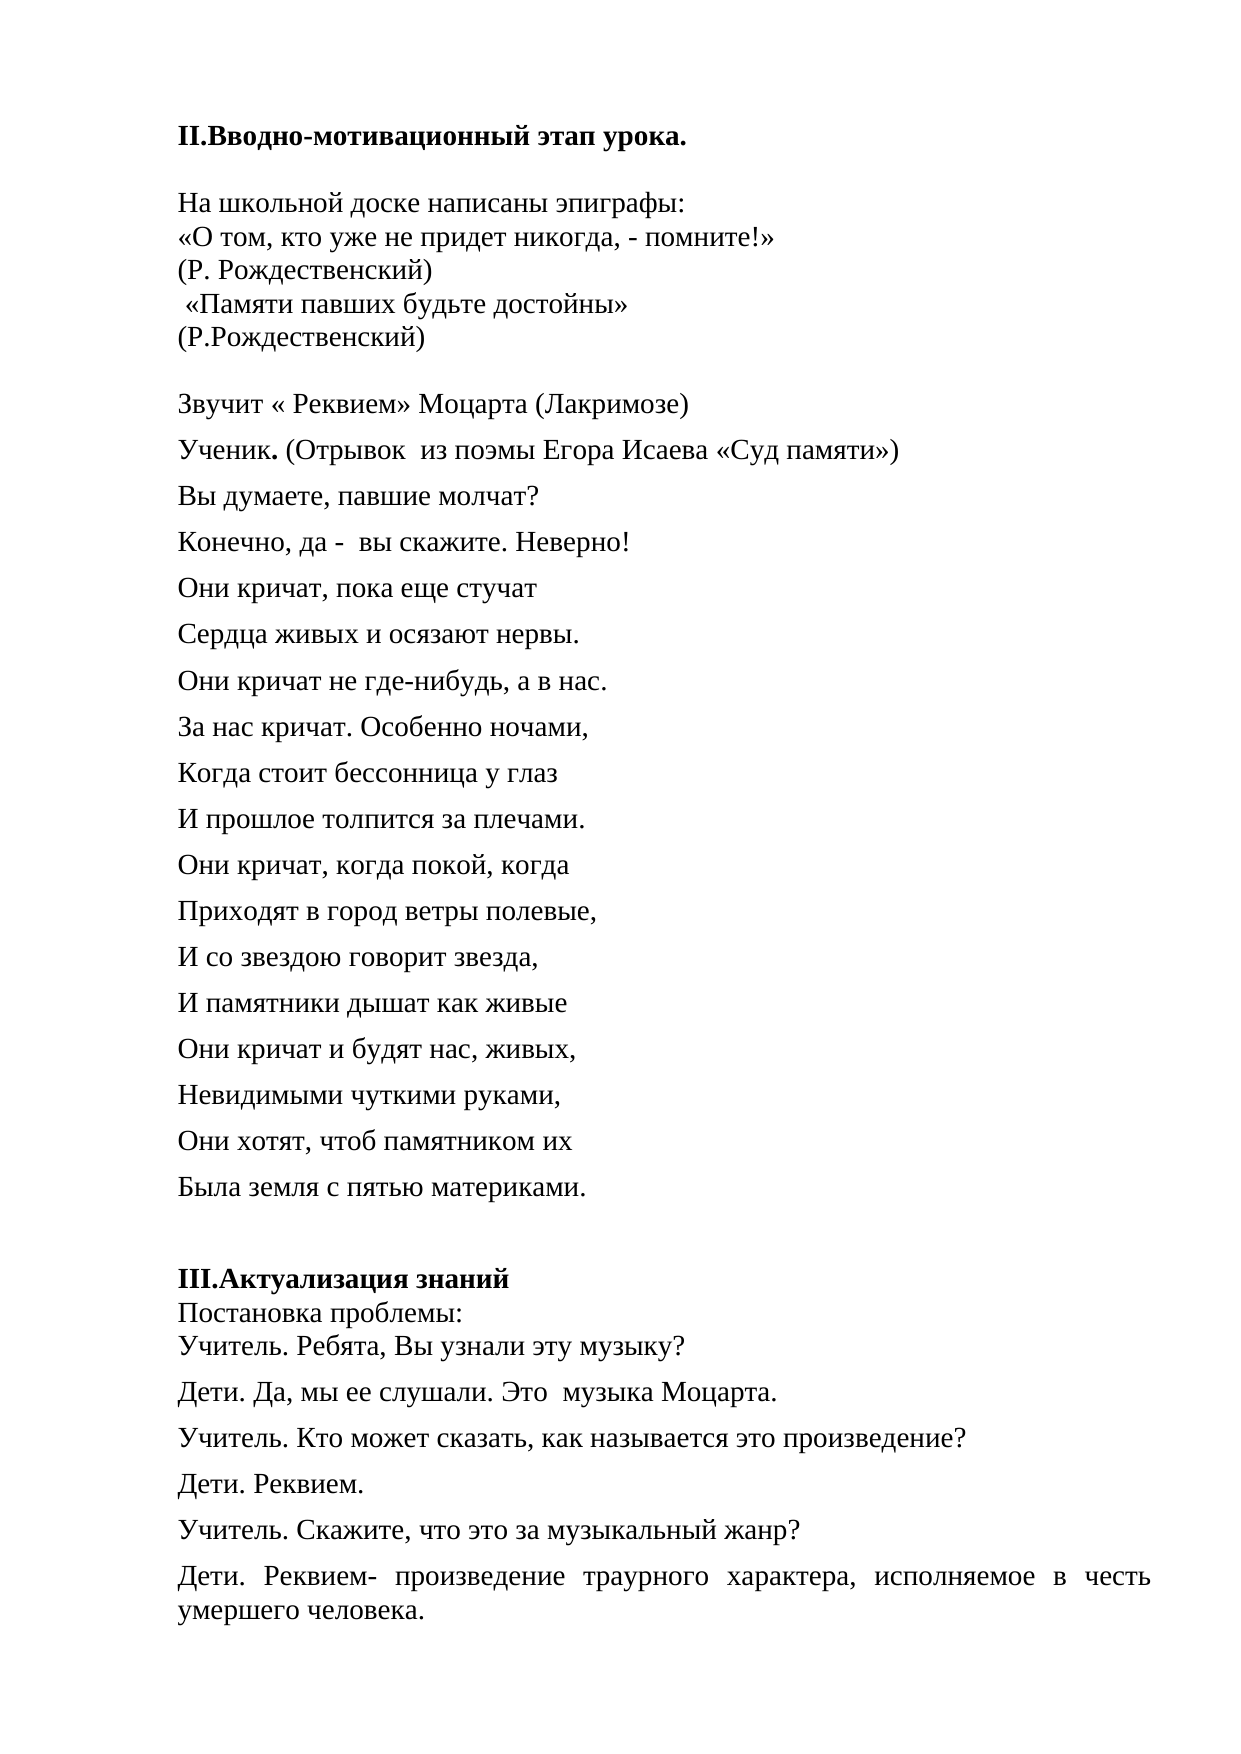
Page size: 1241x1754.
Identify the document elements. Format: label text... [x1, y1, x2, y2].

text Ученик. (Отрывок из поэмы Егора Исаева «Суд памяти») [177, 432, 1152, 466]
text И памятники дышат как живые [177, 985, 1152, 1018]
text Учитель. Кто может сказать, как называется это произведение? [177, 1420, 1152, 1454]
text За нас кричат. Особенно ночами, [177, 709, 1152, 742]
text II.Вводно-мотивационный этап урока. [177, 118, 1152, 152]
text Невидимыми чуткими руками, [177, 1077, 1152, 1111]
text III.Актуализация знаний [177, 1261, 1152, 1295]
text Они хотят, чтоб памятником их [177, 1123, 1152, 1157]
text Они кричат, когда покой, когда [177, 847, 1152, 880]
text Была земля с пятью материками. [177, 1169, 1152, 1203]
text (Р.Рождественский) [177, 319, 1152, 353]
text Звучит « Реквием» Моцарта (Лакримозе) [177, 386, 1152, 420]
text Конечно, да - вы скажите. Неверно! [177, 524, 1152, 558]
text Приходят в город ветры полевые, [177, 893, 1152, 926]
text Вы думаете, павшие молчат? [177, 478, 1152, 512]
text Учитель. Ребята, Вы узнали эту музыку? [177, 1328, 1152, 1362]
text Когда стоит бессонница у глаз [177, 755, 1152, 788]
text (Р. Рождественский) [177, 252, 1152, 286]
text И прошлое толпится за плечами. [177, 801, 1152, 834]
text На школьной доске написаны эпиграфы: [177, 185, 1152, 219]
text «Памяти павших будьте достойны» [177, 286, 1152, 319]
text Они кричат и будят нас, живых, [177, 1031, 1152, 1064]
text Они кричат, пока еще стучат [177, 571, 1152, 604]
text Они кричат не где-нибудь, а в нас. [177, 663, 1152, 696]
text «О том, кто уже не придет никогда, - помните!» [177, 219, 1152, 252]
text Дети. Да, мы ее слушали. Это музыка Моцарта. [177, 1374, 1152, 1408]
text Дети. Реквием. [177, 1466, 1152, 1500]
text Учитель. Скажите, что это за музыкальный жанр? [177, 1512, 1152, 1546]
text И со звездою говорит звезда, [177, 939, 1152, 972]
text Постановка проблемы: [177, 1295, 1152, 1328]
text Сердца живых и осязают нервы. [177, 617, 1152, 650]
text Дети. Реквием- произведение траурного характера, исполняемое в честь умершего человека. [177, 1558, 1152, 1626]
